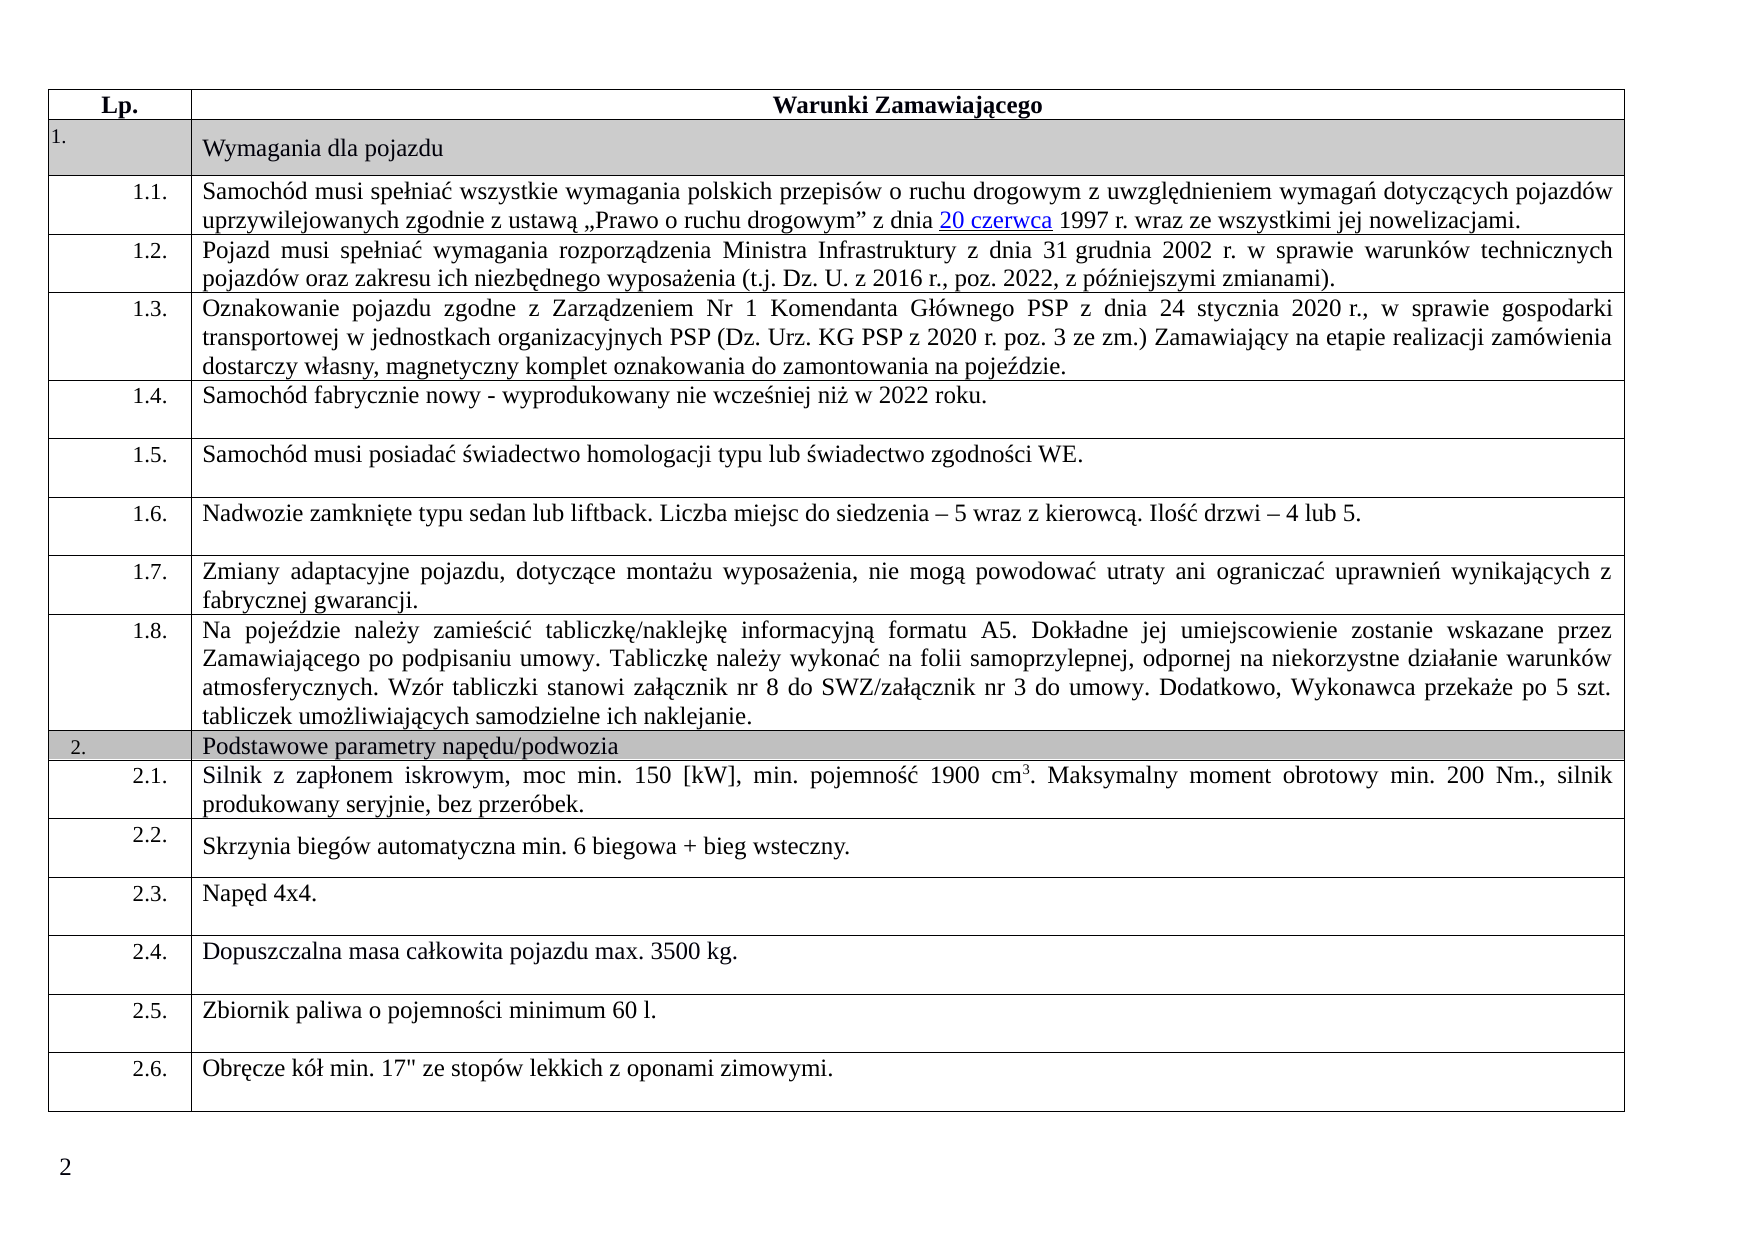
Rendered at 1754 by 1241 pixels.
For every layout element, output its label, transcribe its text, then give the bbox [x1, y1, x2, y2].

table_cell Pojazd musi spełniać wymagania rozporządzenia Ministra Infrastruktury z dnia 31 grudnia 2002 r. w sprawie warunków technicznych pojazdów oraz zakresu ich niezbędnego wyposażenia (t.j. Dz. U. z 2016 r., poz. 2022, z późniejszymi zmianami). [192, 235, 1624, 292]
table_cell Obręcze kół min. 17" ze stopów lekkich z oponami zimowymi. [192, 1053, 1624, 1111]
table_cell [49, 381, 191, 438]
table_cell [49, 819, 191, 877]
table_cell Oznakowanie pojazdu zgodne z Zarządzeniem Nr 1 Komendanta Głównego PSP z dnia 24 stycznia 2020 r., w sprawie gospodarki transportowej w jednostkach organizacyjnych PSP (Dz. Urz. KG PSP z 2020 r. poz. 3 ze zm.) Zamawiający na etapie realizacji zamówienia dostarczy własny, magnetyczny komplet oznakowania do zamontowania na pojeździe. [192, 293, 1624, 379]
table_cell Zbiornik paliwa o pojemności minimum 60 l. [192, 995, 1624, 1052]
table_cell Samochód musi posiadać świadectwo homologacji typu lub świadectwo zgodności WE. [192, 439, 1624, 497]
table_cell [49, 235, 191, 292]
table_cell Napęd 4x4. [192, 878, 1624, 935]
table_cell [49, 120, 191, 175]
table_header Warunki Zamawiającego [192, 90, 1624, 118]
table_cell [49, 498, 191, 555]
table_header Lp. [49, 90, 191, 118]
table_cell [49, 293, 191, 379]
table_cell [49, 439, 191, 497]
table_cell Zmiany adaptacyjne pojazdu, dotyczące montażu wyposażenia, nie mogą powodować utraty ani ograniczać uprawnień wynikających z fabrycznej gwarancji. [192, 556, 1624, 614]
table_cell [49, 731, 191, 759]
table_cell Wymagania dla pojazdu [192, 120, 1624, 175]
table_cell Podstawowe parametry napędu/podwozia [192, 731, 1624, 759]
table_cell Nadwozie zamknięte typu sedan lub liftback. Liczba miejsc do siedzenia – 5 wraz z kierowcą. Ilość drzwi – 4 lub 5. [192, 498, 1624, 555]
table_cell [49, 878, 191, 935]
table_cell Samochód fabrycznie nowy - wyprodukowany nie wcześniej niż w 2022 roku. [192, 381, 1624, 438]
table_cell Dopuszczalna masa całkowita pojazdu max. 3500 kg. [192, 936, 1624, 994]
table_cell Silnik z zapłonem iskrowym, moc min. 150 [kW], min. pojemność 1900 cm3. Maksymalny moment obrotowy min. 200 Nm., silnik produkowany seryjnie, bez przeróbek. [192, 761, 1624, 818]
table_cell [49, 761, 191, 818]
table_cell [49, 1053, 191, 1111]
table_cell [49, 556, 191, 614]
table_cell [49, 995, 191, 1052]
table_cell Samochód musi spełniać wszystkie wymagania polskich przepisów o ruchu drogowym z uwzględnieniem wymagań dotyczących pojazdów uprzywilejowanych zgodnie z ustawą „Prawo o ruchu drogowym” z dnia 20 czerwca 1997 r. wraz ze wszystkimi jej nowelizacjami. [192, 176, 1624, 234]
table_cell Na pojeździe należy zamieścić tabliczkę/naklejkę informacyjną formatu A5. Dokładne jej umiejscowienie zostanie wskazane przez Zamawiającego po podpisaniu umowy. Tabliczkę należy wykonać na folii samoprzylepnej, odpornej na niekorzystne działanie warunków atmosferycznych. Wzór tabliczki stanowi załącznik nr 8 do SWZ/załącznik nr 3 do umowy. Dodatkowo, Wykonawca przekaże po 5 szt. tabliczek umożliwiających samodzielne ich naklejanie. [192, 615, 1624, 730]
table_cell [49, 615, 191, 730]
table_cell Skrzynia biegów automatyczna min. 6 biegowa + bieg wsteczny. [192, 819, 1624, 877]
table_cell [49, 936, 191, 994]
table_cell [49, 176, 191, 234]
